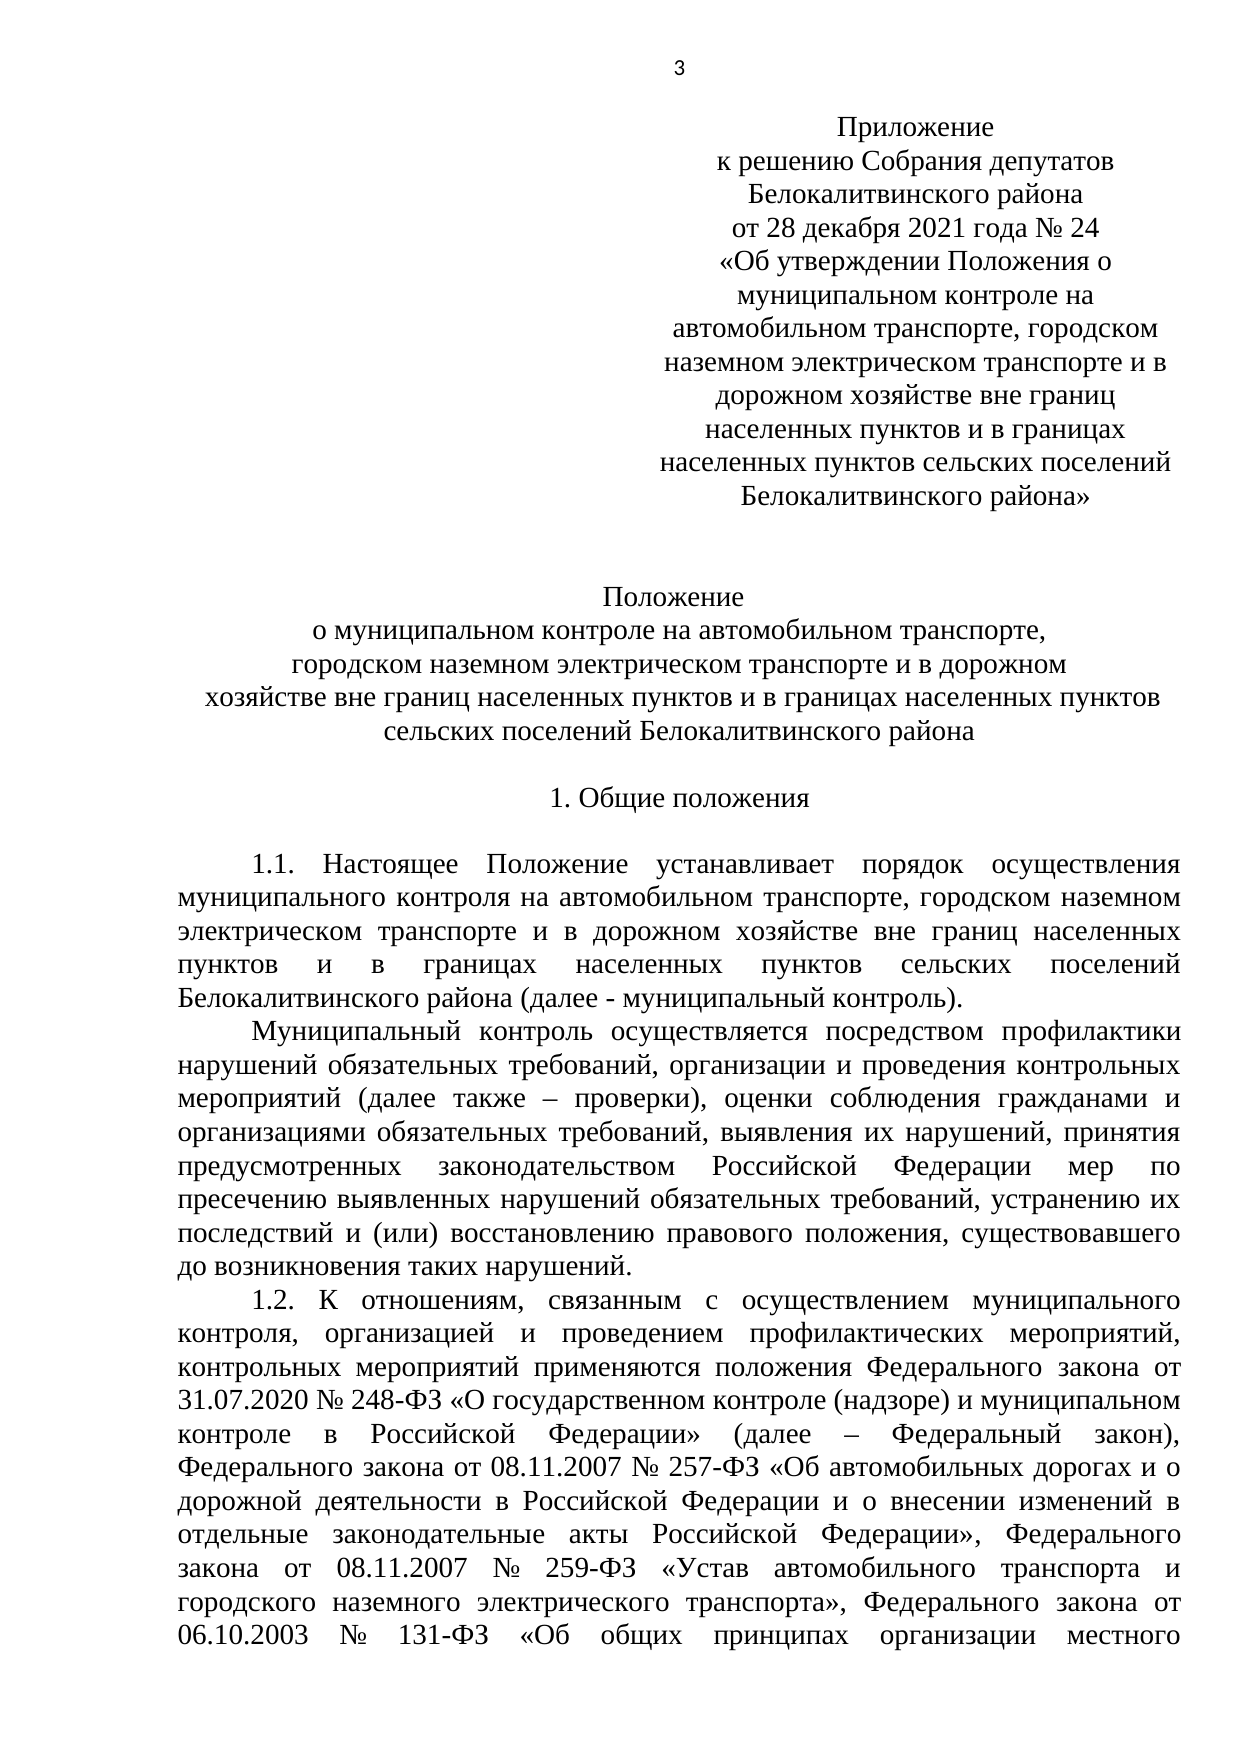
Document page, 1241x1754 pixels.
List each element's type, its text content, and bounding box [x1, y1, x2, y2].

text Муниципальный контроль осуществляется посредством профилактики нарушений обязательных требований, организации и проведения контрольных мероприятий (далее также – проверки), оценки соблюдения гражданами и организациями обязательных требований, выявления их нарушений, принятия предусмотренных законодательством Российской Федерации мер по пресечению выявленных нарушений обязательных требований, устранению их последствий и (или) восстановлению правового положения, существовавшего до возникновения таких нарушений. [177, 1013, 1181, 1282]
text 1. Общие положения [177, 780, 1181, 813]
text хозяйстве вне границ населенных пунктов и в границах населенных пунктов сельских поселений Белокалитвинского района [177, 679, 1181, 746]
text «Об утверждении Положения о муниципальном контроле на автомобильном транспорте, городском наземном электрическом транспорте и в дорожном хозяйстве вне границ населенных пунктов и в границах населенных пунктов сельских поселений Белокалитвинского района» [650, 243, 1181, 512]
text Положение [177, 579, 1169, 612]
text 1.1. Настоящее Положение устанавливает порядок осуществления муниципального контроля на автомобильном транспорте, городском наземном электрическом транспорте и в дорожном хозяйстве вне границ населенных пунктов и в границах населенных пунктов сельских поселений Белокалитвинского района (далее - муниципальный контроль). [177, 846, 1181, 1013]
text к решению Собрания депутатов Белокалитвинского района [650, 143, 1181, 210]
text городском наземном электрическом транспорте и в дорожном [177, 646, 1181, 679]
text от 28 декабря 2021 года № 24 [650, 210, 1181, 243]
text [177, 1282, 1181, 1651]
text Приложение [650, 109, 1181, 143]
text о муниципальном контроле на автомобильном транспорте, [177, 612, 1181, 646]
